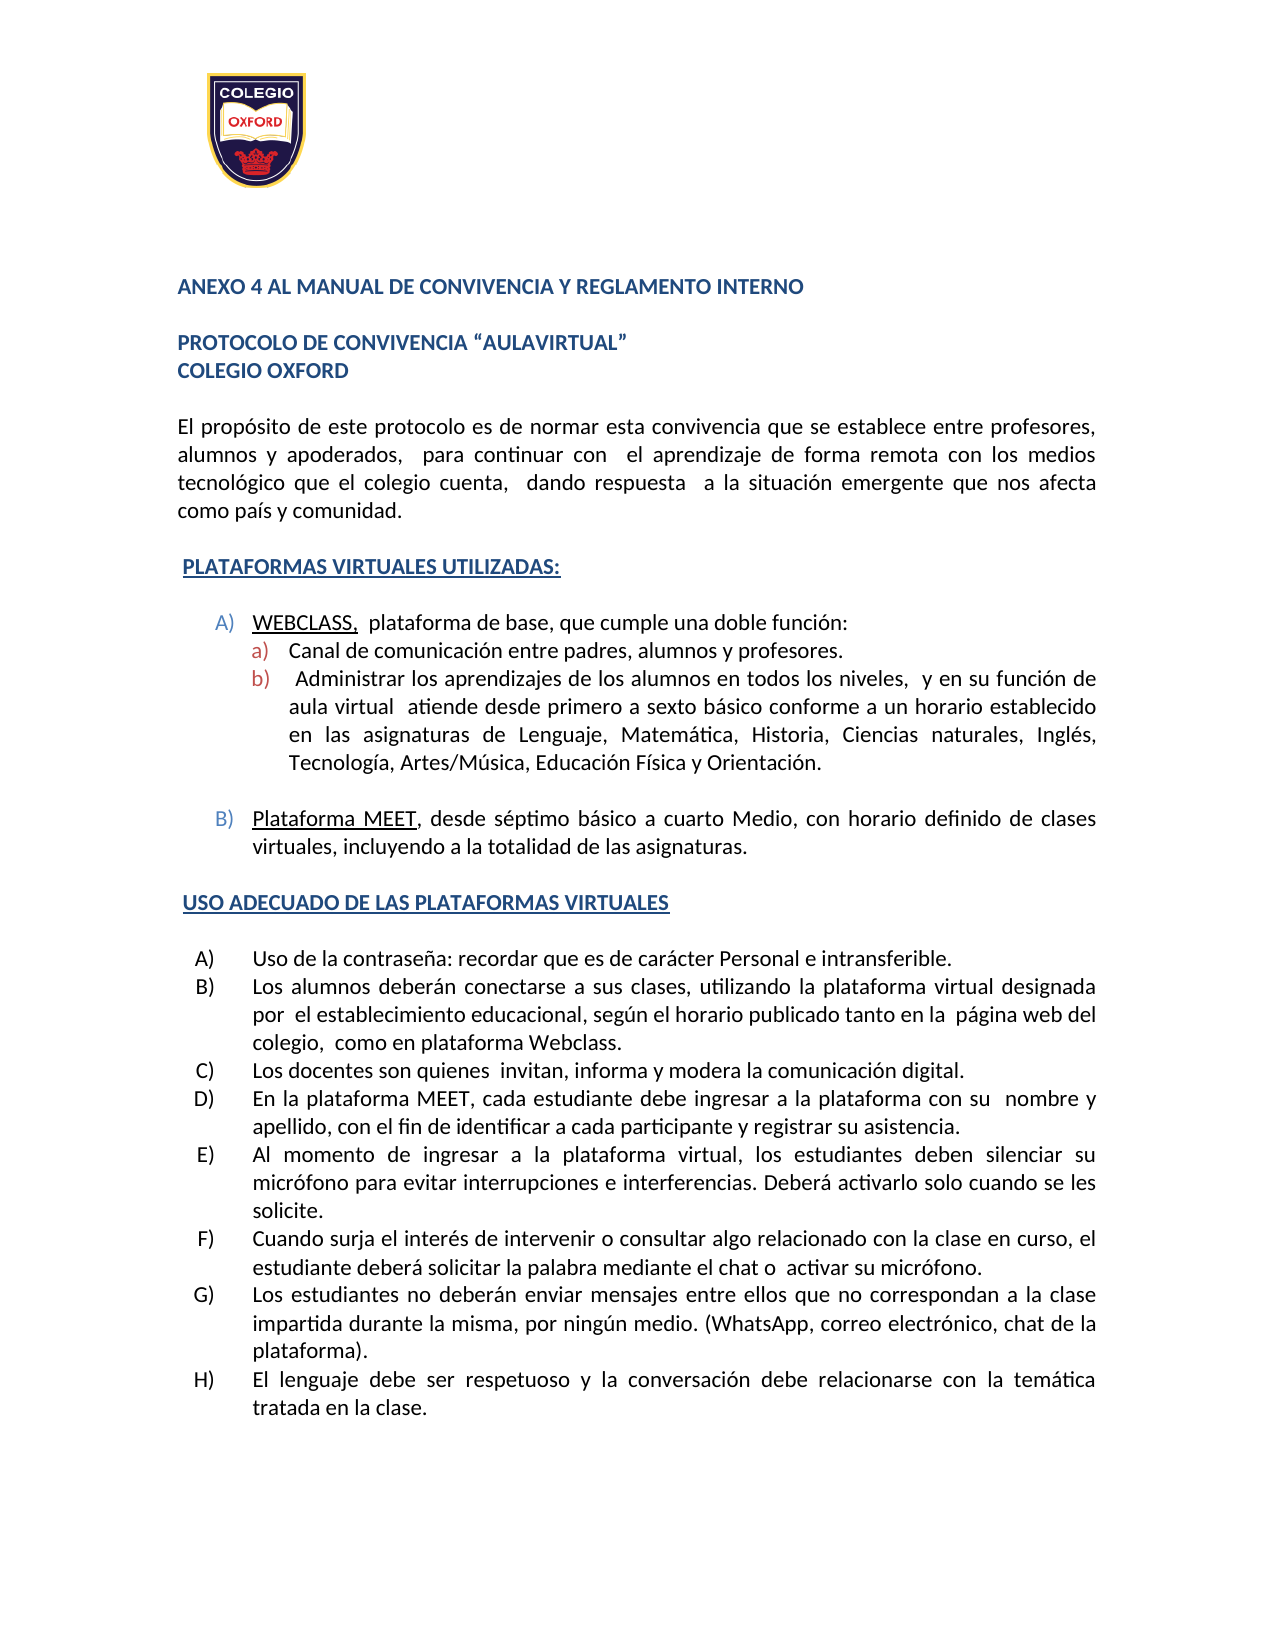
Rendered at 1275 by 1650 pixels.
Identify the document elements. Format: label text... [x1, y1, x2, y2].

list Uso de la contraseña: recordar que es de carácter Personal e intransferible. [215, 944, 1098, 972]
list Cuando surja el interés de intervenir o consultar algo relacionado con la clase en curso, el estudiante deberá solicitar la palabra mediante el chat o activar su micrófono. [215, 1224, 1098, 1281]
list En la plataforma MEET, cada estudiante debe ingresar a la plataforma con su nombre y apellido, con el fin de identificar a cada participante y registrar su asistencia. [215, 1084, 1098, 1141]
text PROTOCOLO DE CONVIVENCIA “AULAVIRTUAL” [177, 328, 1098, 356]
list WEBCLASS, plataforma de base, que cumple una doble función: [215, 608, 1098, 636]
picture [177, 73, 335, 188]
text PLATAFORMAS VIRTUALES UTILIZADAS: [177, 552, 1098, 580]
list Canal de comunicación entre padres, alumnos y profesores. [251, 636, 1098, 664]
list Plataforma MEET, desde séptimo básico a cuarto Medio, con horario definido de clases virtuales, incluyendo a la totalidad de las asignaturas. [215, 804, 1098, 860]
list Los alumnos deberán conectarse a sus clases, utilizando la plataforma virtual designada por el establecimiento educacional, según el horario publicado tanto en la página web del colegio, como en plataforma Webclass. [215, 972, 1098, 1056]
list El lenguaje debe ser respetuoso y la conversación debe relacionarse con la temática tratada en la clase. [215, 1365, 1098, 1421]
text USO ADECUADO DE LAS PLATAFORMAS VIRTUALES [177, 888, 1098, 916]
list Administrar los aprendizajes de los alumnos en todos los niveles, y en su función de aula virtual atiende desde primero a sexto básico conforme a un horario establecido en las asignaturas de Lenguaje, Matemática, Historia, Ciencias naturales, Inglés, Tecnología, Artes/Música, Educación Física y Orientación. [251, 664, 1098, 776]
text COLEGIO OXFORD [177, 356, 1098, 384]
text El propósito de este protocolo es de normar esta convivencia que se establece entre profesores, alumnos y apoderados, para continuar con el aprendizaje de forma remota con los medios tecnológico que el colegio cuenta, dando respuesta a la situación emergente que nos afecta como país y comunidad. [177, 412, 1098, 524]
list Al momento de ingresar a la plataforma virtual, los estudiantes deben silenciar su micrófono para evitar interrupciones e interferencias. Deberá activarlo solo cuando se les solicite. [215, 1141, 1098, 1224]
list Los estudiantes no deberán enviar mensajes entre ellos que no correspondan a la clase impartida durante la misma, por ningún medio. (WhatsApp, correo electrónico, chat de la plataforma). [215, 1281, 1098, 1365]
list Los docentes son quienes invitan, informa y modera la comunicación digital. [215, 1056, 1098, 1084]
text ANEXO 4 AL MANUAL DE CONVIVENCIA Y REGLAMENTO INTERNO [177, 272, 1098, 300]
